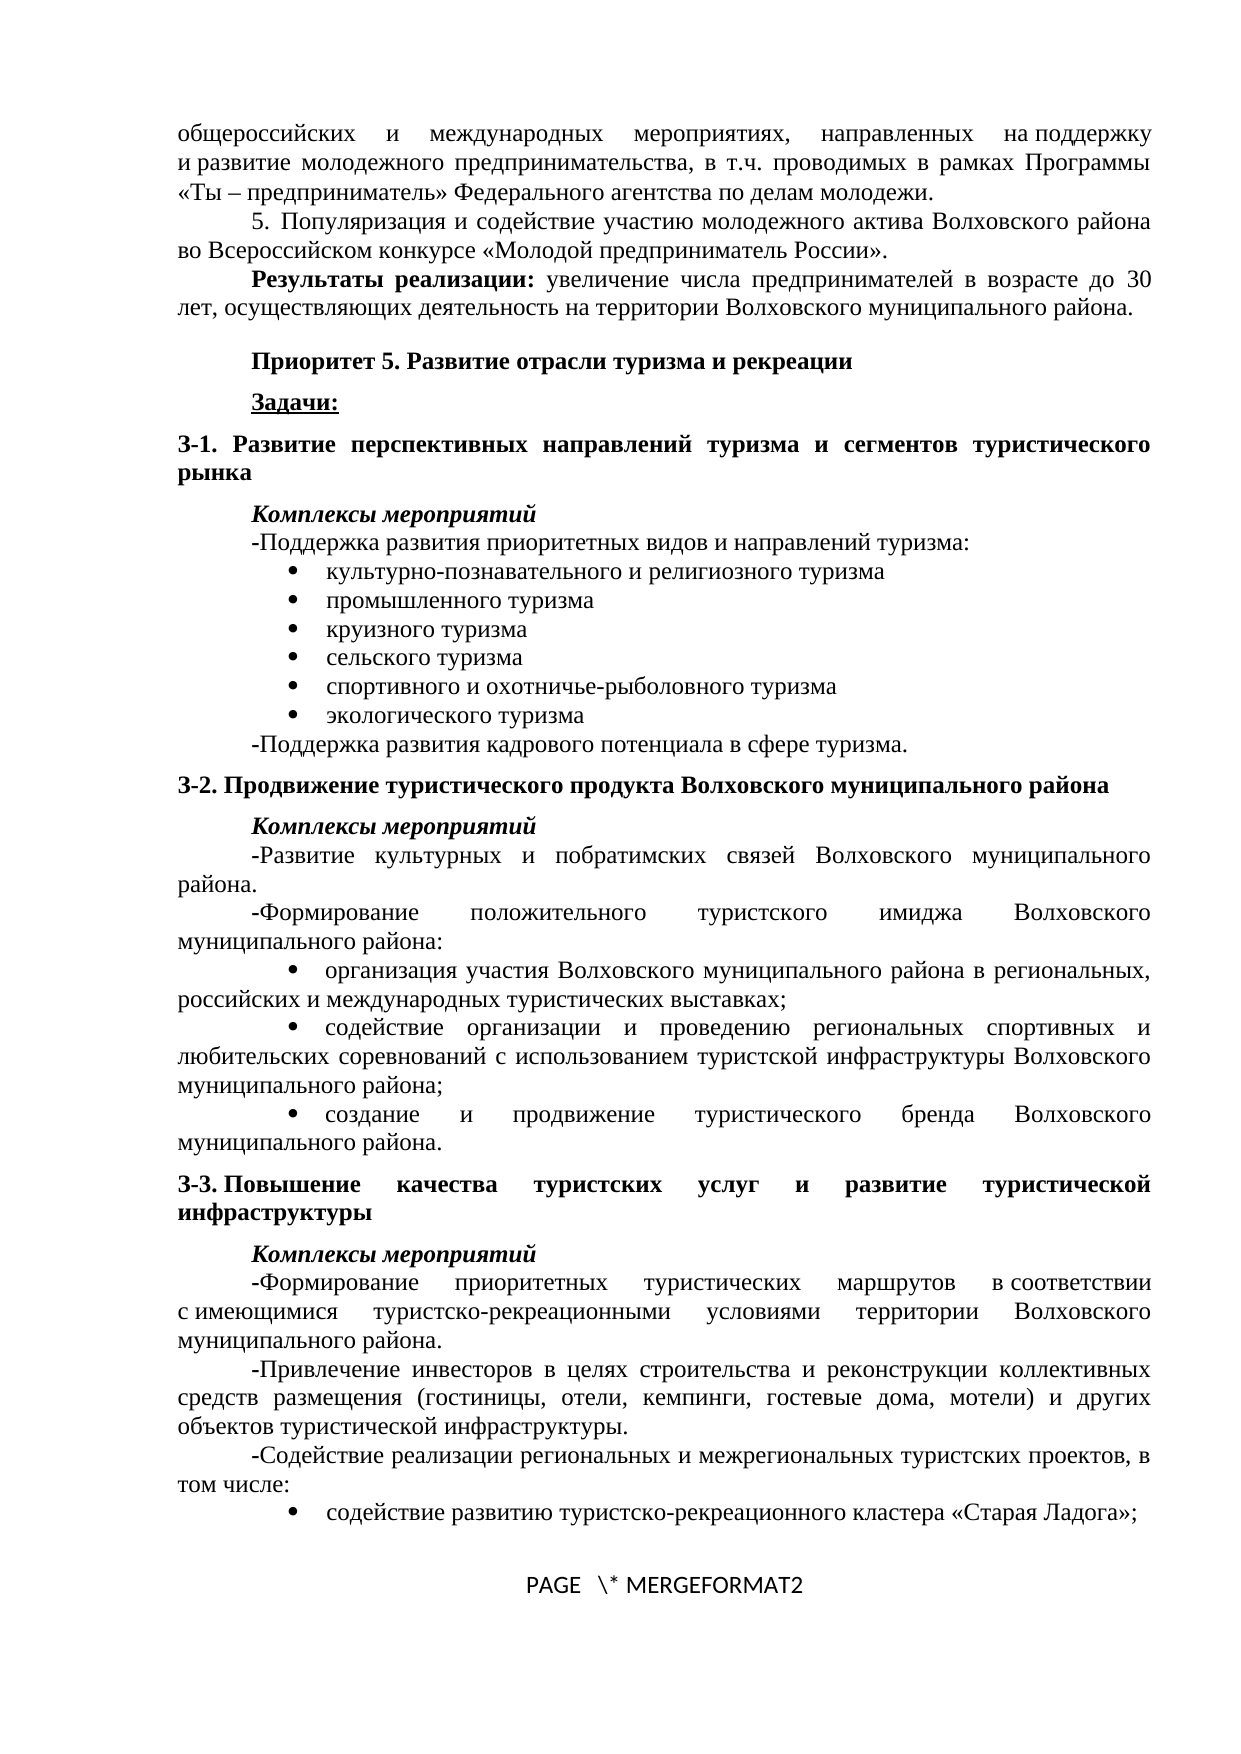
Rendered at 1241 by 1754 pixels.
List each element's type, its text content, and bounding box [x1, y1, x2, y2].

list сельского туризма [288, 642, 1152, 671]
text З-2. Продвижение туристического продукта Волховского муниципального района [177, 770, 1152, 799]
text -Формирование приоритетных туристических маршрутов в соответствии с имеющимися туристско-рекреационными условиями территории Волховского муниципального района. [177, 1267, 1152, 1354]
list круизного туризма [288, 614, 1152, 642]
list промышленного туризма [288, 585, 1152, 614]
list создание и продвижение туристического бренда Волховского муниципального района. [177, 1099, 1152, 1156]
text Комплексы мероприятий [177, 499, 1152, 527]
text -Привлечение инвесторов в целях строительства и реконструкции коллективных средств размещения (гостиницы, отели, кемпинги, гостевые дома, мотели) и других объектов туристической инфраструктуры. [177, 1354, 1152, 1440]
text Приоритет 5. Развитие отрасли туризма и рекреации [177, 346, 1152, 375]
list содействие организации и проведению региональных спортивных и любительских соревнований с использованием туристской инфраструктуры Волховского муниципального района; [177, 1012, 1152, 1099]
text Комплексы мероприятий [177, 811, 1152, 840]
text Задачи: [177, 387, 1152, 416]
list Популяризация и содействие участию молодежного актива Волховского района во Всероссийском конкурсе «Молодой предприниматель России». [177, 206, 1152, 264]
list организация участия Волховского муниципального района в региональных, российских и международных туристических выставках; [177, 955, 1152, 1012]
text -Развитие культурных и побратимских связей Волховского муниципального района. [177, 840, 1152, 897]
text Результаты реализации: увеличение числа предпринимателей в возрасте до 30 лет, осуществляющих деятельность на территории Волховского муниципального района. [177, 264, 1152, 321]
text -Поддержка развития приоритетных видов и направлений туризма: [177, 527, 1152, 556]
text Комплексы мероприятий [177, 1239, 1152, 1267]
text З-1. Развитие перспективных направлений туризма и сегментов туристического рынка [177, 429, 1152, 486]
list культурно-познавательного и религиозного туризма [288, 556, 1152, 585]
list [177, 118, 1152, 206]
list экологического туризма [288, 700, 1152, 729]
list содействие развитию туристско-рекреационного кластера «Старая Ладога»; [288, 1497, 1152, 1526]
text -Поддержка развития кадрового потенциала в сфере туризма. [177, 729, 1152, 757]
text З-3. Повышение качества туристских услуг и развитие туристической инфраструктуры [177, 1169, 1152, 1226]
text -Содействие реализации региональных и межрегиональных туристских проектов, в том числе: [177, 1440, 1152, 1497]
list спортивного и охотничье-рыболовного туризма [288, 671, 1152, 700]
text -Формирование положительного туристского имиджа Волховского муниципального района: [177, 897, 1152, 955]
